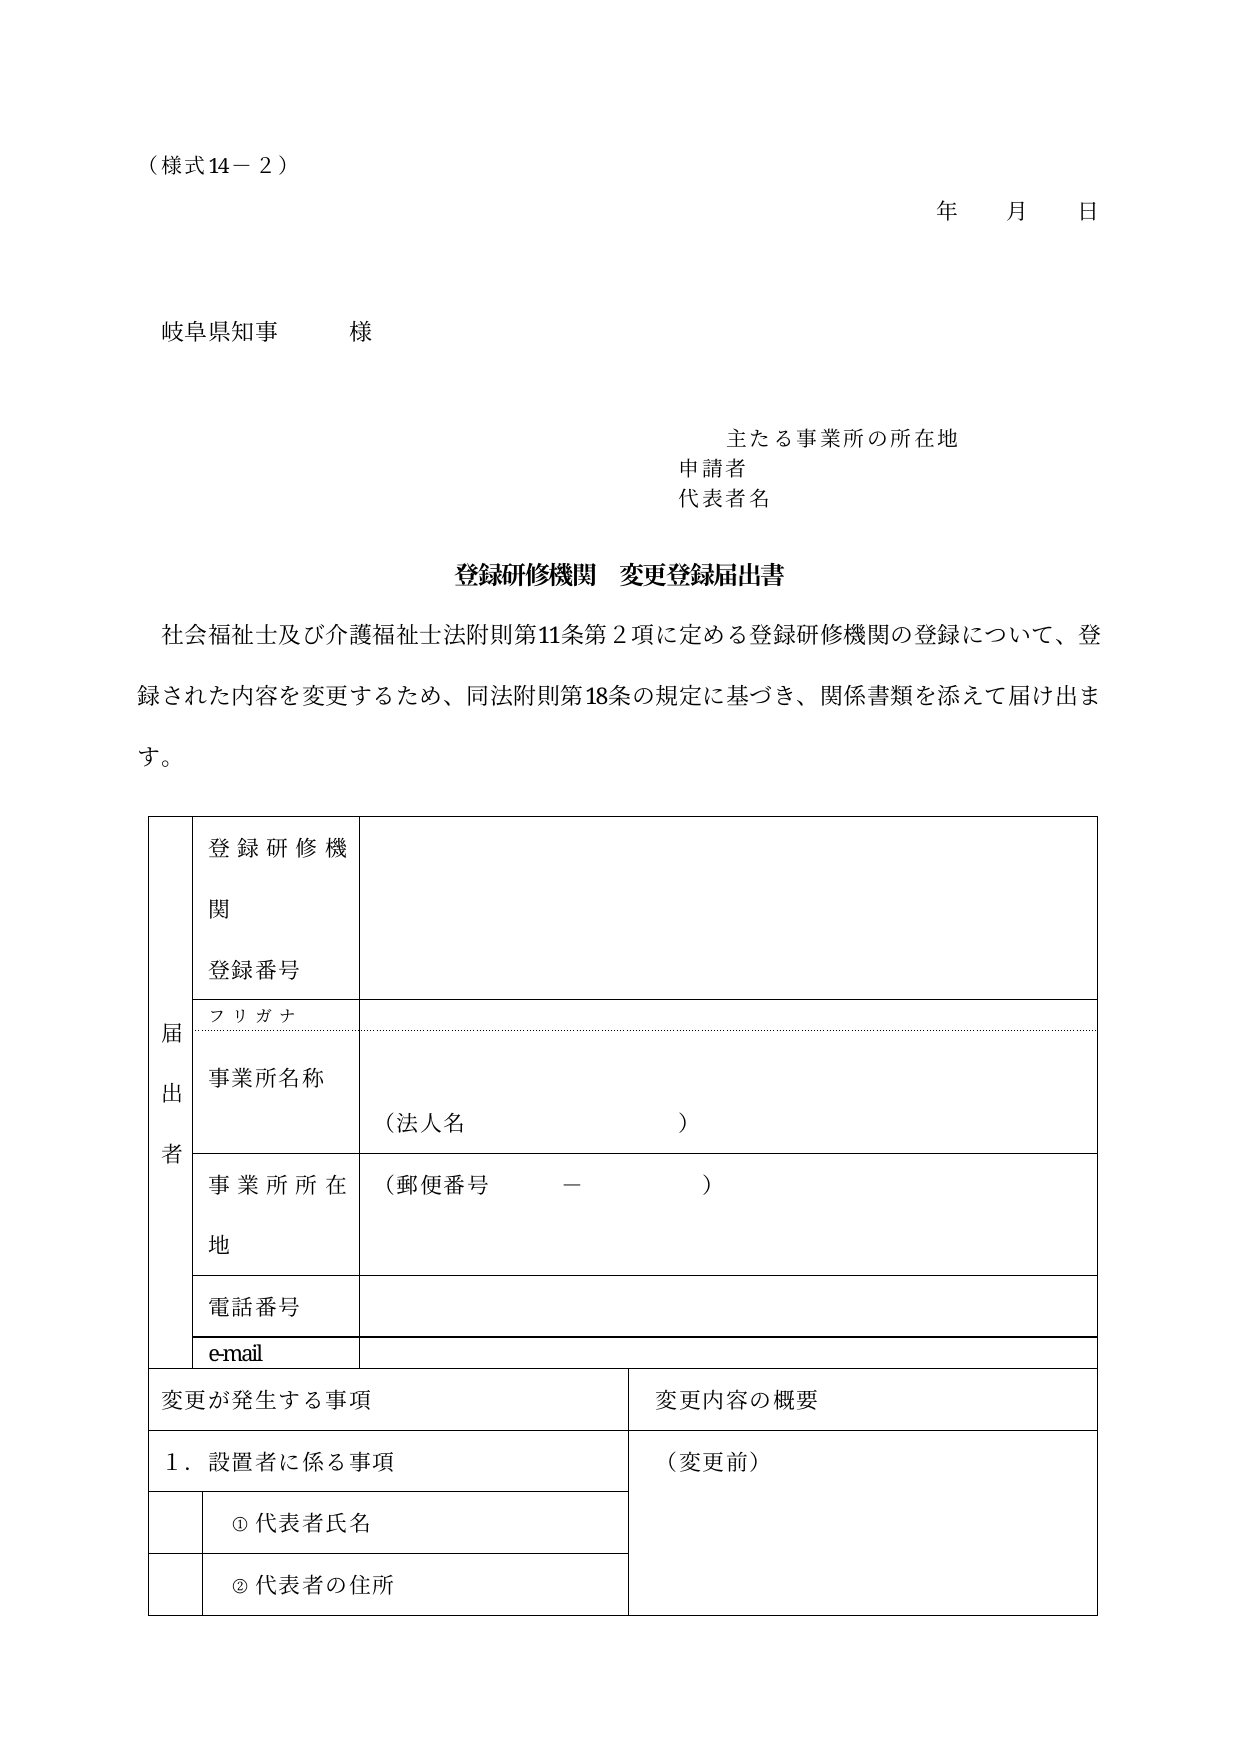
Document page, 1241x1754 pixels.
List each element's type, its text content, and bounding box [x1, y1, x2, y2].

table_cell フリガナ [193, 1000, 359, 1030]
text 代表者名 [137, 482, 1103, 513]
table_cell ①代表者氏名 [203, 1492, 628, 1553]
text 年 月 日 [137, 179, 1103, 240]
text 社会福祉士及び介護福祉士法附則第11条第２項に定める登録研修機関の登録について、登録された内容を変更するため、同法附則第18条の規定に基づき、関係書類を添えて届け出ます。 [137, 604, 1103, 786]
table_cell [360, 1000, 1097, 1030]
text 申請者 [137, 452, 1103, 482]
table_cell [149, 1554, 202, 1614]
table_cell 事業所名称 [193, 1030, 359, 1152]
table_header 登録研修機関 登録番号 [193, 817, 359, 999]
table_cell 変更が発生する事項 [149, 1369, 628, 1429]
table_cell [360, 1338, 1097, 1368]
table_cell （法人名 ） [360, 1030, 1097, 1152]
text 主たる事業所の所在地 [137, 422, 1103, 452]
table_cell e-mail [193, 1338, 359, 1368]
text 登録研修機関 変更登録届出書 [137, 543, 1103, 604]
text 岐阜県知事 様 [137, 301, 1103, 361]
text （様式14－２） [137, 149, 1103, 179]
table_cell １．設置者に係る事項 [149, 1431, 628, 1491]
table_cell （郵便番号 － ） [360, 1154, 1097, 1275]
table_cell [149, 1492, 202, 1553]
table_cell 事業所所在地 [193, 1154, 359, 1275]
table_cell （変更前） （変更後） [629, 1431, 1097, 1614]
table_cell 電話番号 [193, 1276, 359, 1336]
table_cell [360, 1276, 1097, 1336]
table_cell ②代表者の住所 [203, 1554, 628, 1614]
table_header [360, 817, 1097, 999]
table_cell 変更内容の概要 [629, 1369, 1097, 1429]
table_header 届出者 [149, 817, 192, 1368]
